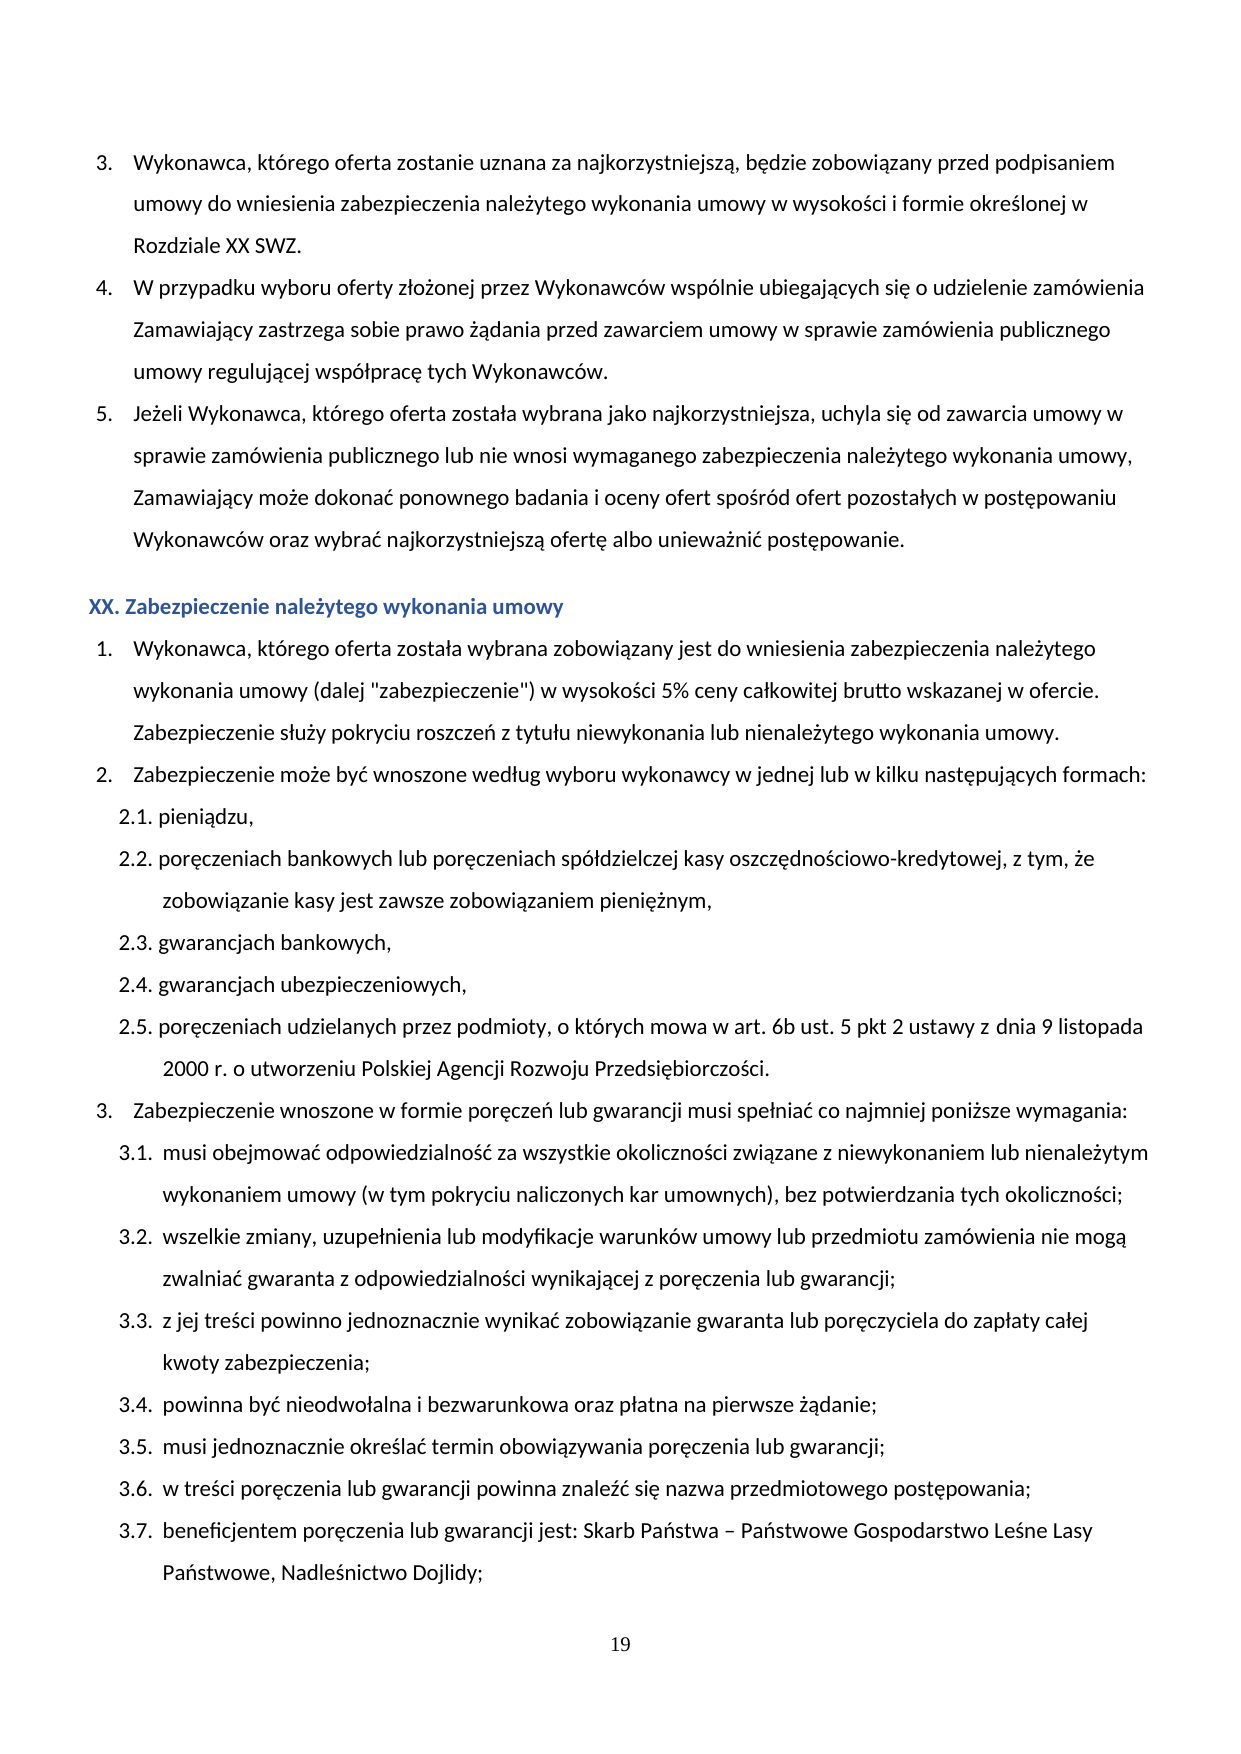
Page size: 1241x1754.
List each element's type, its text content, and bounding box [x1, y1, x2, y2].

list W przypadku wyboru oferty złożonej przez Wykonawców wspólnie ubiegających się o udzielenie zamówienia Zamawiający zastrzega sobie prawo żądania przed zawarciem umowy w sprawie zamówienia publicznego umowy regulującej współpracę tych Wykonawców. [96, 273, 1152, 386]
text 2.2. poręczeniach bankowych lub poręczeniach spółdzielczej kasy oszczędnościowo-kredytowej, z tym, że zobowiązanie kasy jest zawsze zobowiązaniem pieniężnym, [118, 844, 1152, 914]
text 2.5. poręczeniach udzielanych przez podmioty, o których mowa w art. 6b ust. 5 pkt 2 ustawy z dnia 9 listopada 2000 r. o utworzeniu Polskiej Agencji Rozwoju Przedsiębiorczości. [118, 1012, 1152, 1082]
text 2.4. gwarancjach ubezpieczeniowych, [118, 970, 1152, 998]
list Wykonawca, którego oferta zostanie uznana za najkorzystniejszą, będzie zobowiązany przed podpisaniem umowy do wniesienia zabezpieczenia należytego wykonania umowy w wysokości i formie określonej w Rozdziale XX SWZ. [96, 148, 1152, 259]
list Jeżeli Wykonawca, którego oferta została wybrana jako najkorzystniejsza, uchyla się od zawarcia umowy w sprawie zamówienia publicznego lub nie wnosi wymaganego zabezpieczenia należytego wykonania umowy, Zamawiający może dokonać ponownego badania i oceny ofert spośród ofert pozostałych w postępowaniu Wykonawców oraz wybrać najkorzystniejszą ofertę albo unieważnić postępowanie. [96, 399, 1152, 553]
text 2.1. pieniądzu, [118, 802, 1152, 830]
text 3.2. wszelkie zmiany, uzupełnienia lub modyfikacje warunków umowy lub przedmiotu zamówienia nie mogą zwalniać gwaranta z odpowiedzialności wynikającej z poręczenia lub gwarancji; [118, 1222, 1152, 1292]
text 3.3. z jej treści powinno jednoznacznie wynikać zobowiązanie gwaranta lub poręczyciela do zapłaty całej kwoty zabezpieczenia; [118, 1306, 1152, 1376]
list Zabezpieczenie wnoszone w formie poręczeń lub gwarancji musi spełniać co najmniej poniższe wymagania: [96, 1096, 1152, 1124]
text 3.4. powinna być nieodwołalna i bezwarunkowa oraz płatna na pierwsze żądanie; [118, 1390, 1152, 1418]
text 2.3. gwarancjach bankowych, [118, 928, 1152, 956]
text 3.6. w treści poręczenia lub gwarancji powinna znaleźć się nazwa przedmiotowego postępowania; [118, 1474, 1152, 1502]
list Zabezpieczenie może być wnoszone według wyboru wykonawcy w jednej lub w kilku następujących formach: [96, 760, 1152, 788]
list Wykonawca, którego oferta została wybrana zobowiązany jest do wniesienia zabezpieczenia należytego wykonania umowy (dalej "zabezpieczenie") w wysokości 5% ceny całkowitej brutto wskazanej w ofercie. Zabezpieczenie służy pokryciu roszczeń z tytułu niewykonania lub nienależytego wykonania umowy. [96, 634, 1152, 746]
text 3.7. beneficjentem poręczenia lub gwarancji jest: Skarb Państwa – Państwowe Gospodarstwo Leśne Lasy Państwowe, Nadleśnictwo Dojlidy; [118, 1516, 1152, 1586]
text 3.5. musi jednoznacznie określać termin obowiązywania poręczenia lub gwarancji; [118, 1432, 1152, 1460]
text 3.1. musi obejmować odpowiedzialność za wszystkie okoliczności związane z niewykonaniem lub nienależytym wykonaniem umowy (w tym pokryciu naliczonych kar umownych), bez potwierdzania tych okoliczności; [118, 1138, 1152, 1208]
subtitle XX. Zabezpieczenie należytego wykonania umowy [89, 592, 1152, 620]
